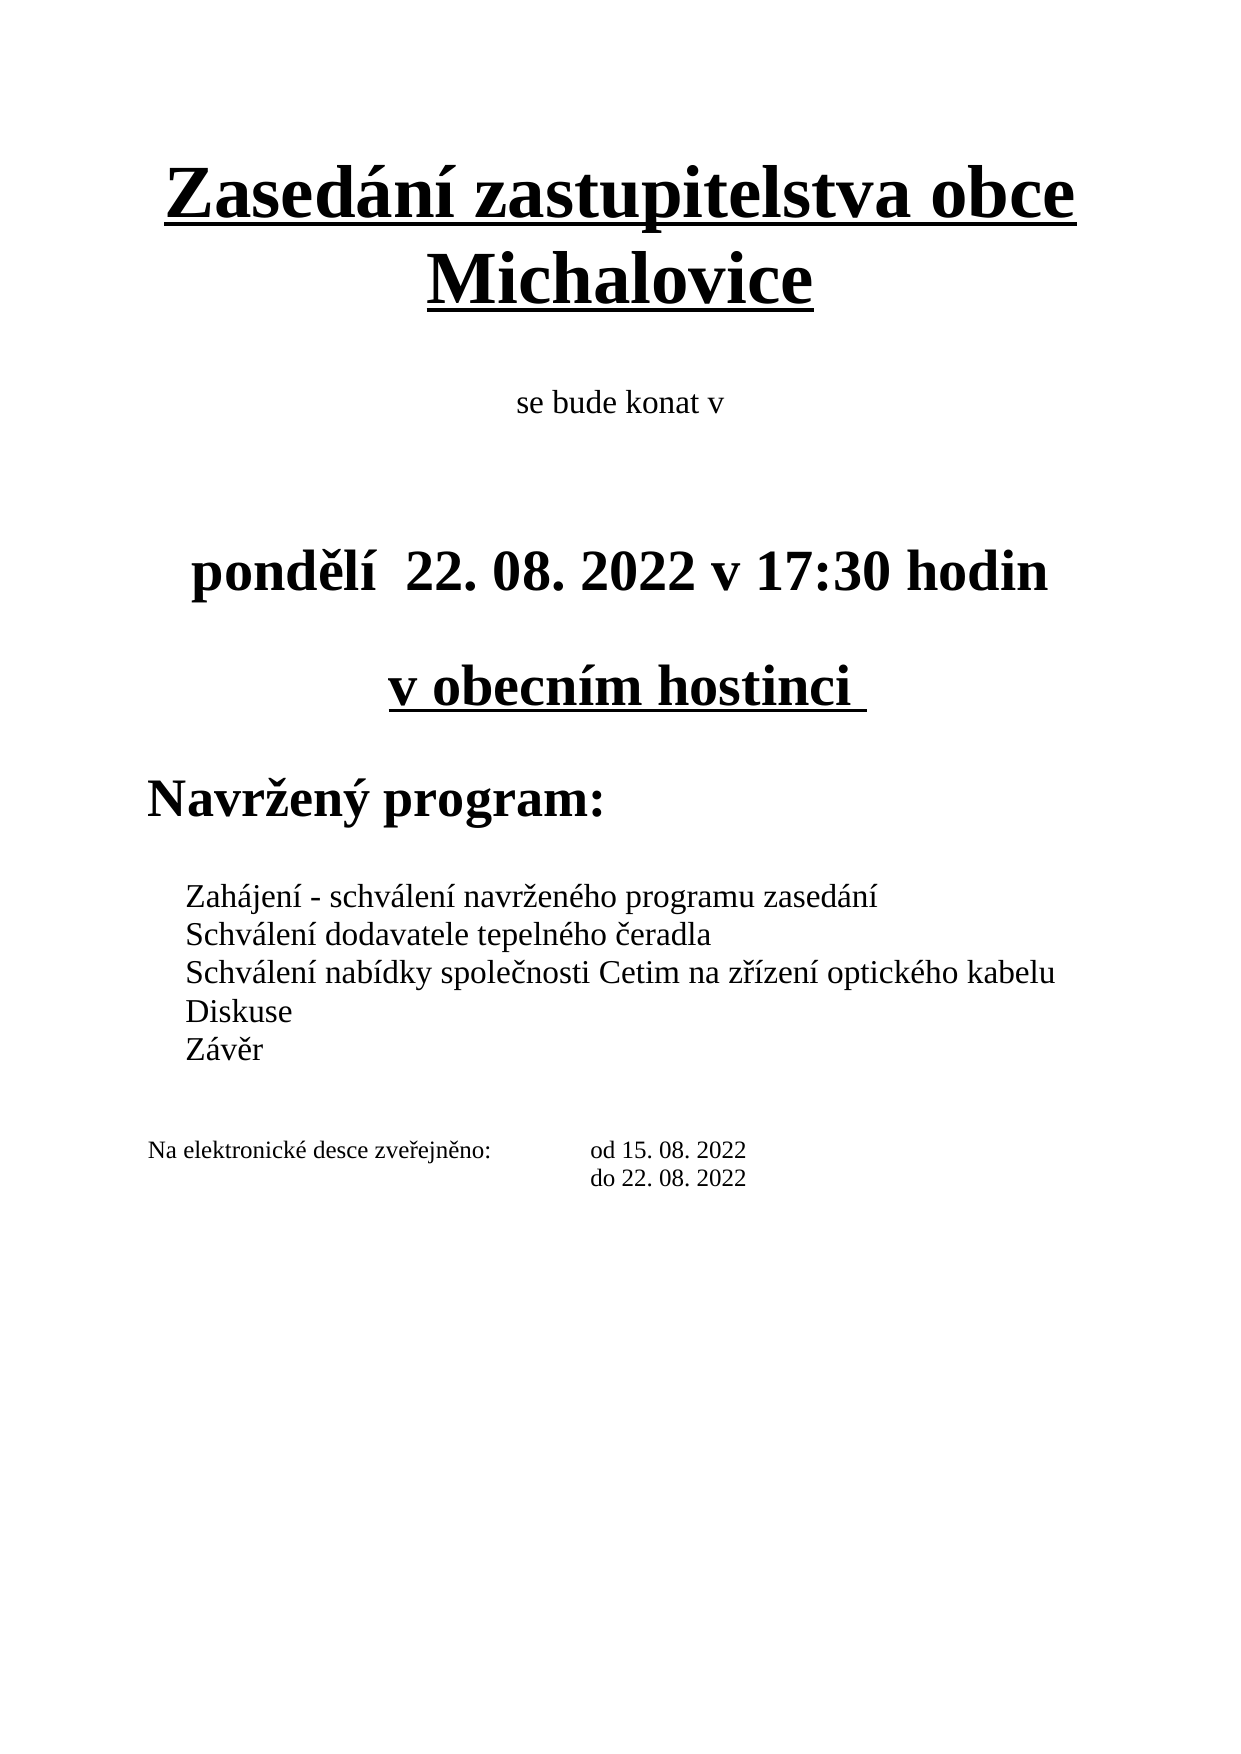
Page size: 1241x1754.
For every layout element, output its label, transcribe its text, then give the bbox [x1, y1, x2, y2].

text Zasedání zastupitelstva obce Michalovice [148, 148, 1093, 320]
text do 22. 08. 2022 [148, 1163, 1093, 1192]
text Diskuse [185, 991, 1093, 1029]
text Schválení dodavatele tepelného čeradla [185, 914, 1093, 953]
text Zahájení - schválení navrženého programu zasedání [185, 876, 1093, 914]
text v obecním hostinci [148, 651, 1093, 718]
text Navržený program: [148, 766, 1093, 828]
text Závěr [185, 1029, 1093, 1068]
text pondělí 22. 08. 2022 v 17:30 hodin [148, 536, 1093, 603]
text se bude konat v [148, 382, 1093, 421]
text Schválení nabídky společnosti Cetim na zřízení optického kabelu [185, 953, 1093, 991]
text Na elektronické desce zveřejněno: od 15. 08. 2022 [148, 1135, 1093, 1163]
